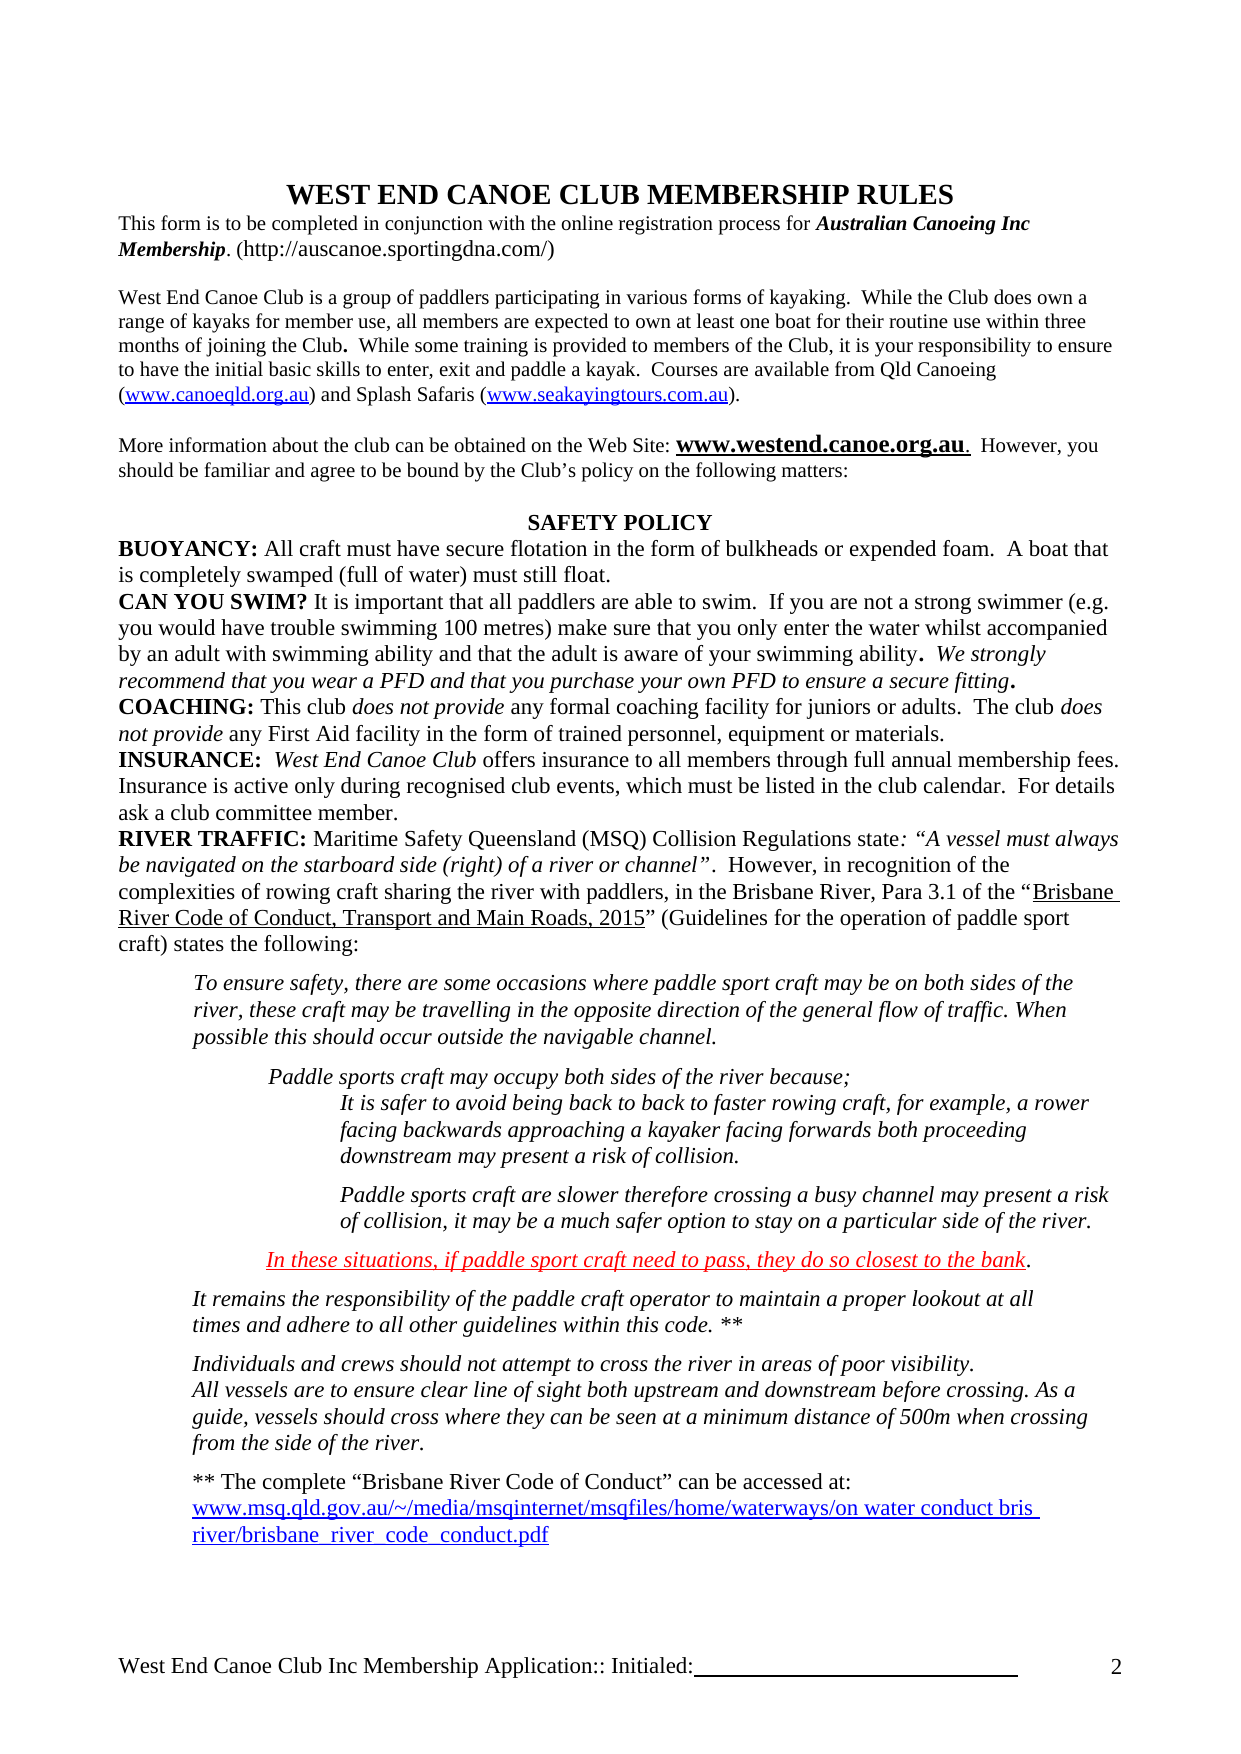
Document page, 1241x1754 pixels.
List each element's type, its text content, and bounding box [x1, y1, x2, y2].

subtitle SAFETY POLICY [118, 509, 1122, 535]
text ** The complete “Brisbane River Code of Conduct” can be accessed at: www.msq.qld.gov.au/~/media/msqinternet/msqfiles/home/waterways/on water conduct bris river/brisbane_river_code_conduct.pdf [192, 1468, 1122, 1547]
subtitle BUOYANCY: All craft must have secure flotation in the form of bulkheads or expended foam. A boat that is completely swamped (full of water) must still float. [118, 535, 1122, 588]
text West End Canoe Club is a group of paddlers participating in various forms of kayaking. While the Club does own a range of kayaks for member use, all members are expected to own at least one boat for their routine use within three months of joining the Club. While some training is provided to members of the Club, it is your responsibility to ensure to have the initial basic skills to enter, exit and paddle a kayak. Courses are available from Qld Canoeing (www.canoeqld.org.au) and (www.seakayingtours.com.au). [118, 285, 1122, 406]
text This form is to be completed in conjunction with the online registration process for Australian Canoeing Inc Membership. (http://auscanoe.sportingdna.com/) [118, 211, 1122, 261]
text Individuals and crews should not attempt to cross the river in areas of poor visibility. [192, 1350, 1047, 1376]
list Paddle sports craft are slower therefore crossing a busy channel may present a risk of collision, it may be a much safer option to stay on a particular side of the river. [340, 1181, 1122, 1233]
text More information about the club can be obtained on the Web Site: www.westend.canoe.org.au. However, you should be familiar and agree to be bound by the Club’s policy on the following matters: [118, 429, 1122, 482]
subtitle INSURANCE: Canoe Club offers insurance to all members through full annual membership fees. Insurance is active only during recognised club events, which must be listed in the club calendar. For details ask a club committee member. [118, 746, 1122, 825]
subtitle RIVER TRAFFIC: Maritime Safety Queensland (MSQ) Collision Regulations state: “A vessel must always be navigated on the starboard side (right) of a river or channel”. However, in recognition of the complexities of rowing craft sharing the river with paddlers, in the Brisbane River, Para 3.1 of the “Brisbane River Code of Conduct, Transport and Main Roads, 2015” (Guidelines for the operation of paddle sport craft) states the following: [118, 825, 1122, 957]
text In these situations, if paddle sport craft need to pass, they do so closest to the bank. [266, 1246, 1047, 1272]
text All vessels are to ensure clear line of sight both upstream and downstream before crossing. As a guide, vessels should cross where they can be seen at a minimum distance of 500m when crossing from the side of the river. [192, 1376, 1122, 1456]
text Paddle sports craft may occupy both sides of the river because; [268, 1063, 1047, 1089]
text It remains the responsibility of the paddle craft operator to maintain a proper lookout at all times and adhere to all other guidelines within this code. ** [192, 1285, 1047, 1338]
subtitle WEST END CANOE CLUB MEMBERSHIP RULES [118, 177, 1122, 211]
subtitle To ensure safety, there are some occasions where paddle sport craft may be on both sides of the river, these craft may be travelling in the opposite direction of the general flow of traffic. When possible this should occur outside the navigable channel. [193, 969, 1122, 1050]
subtitle COACHING: This club does not provide any formal coaching facility for juniors or adults. The club does not provide any First Aid facility in the form of trained personnel, equipment or materials. [118, 693, 1122, 746]
subtitle CAN YOU SWIM? It is important that all paddlers are able to swim. If you are not a strong swimmer (e.g. you would have trouble swimming 100 metres) make sure that you only enter the water whilst accompanied by an adult with swimming ability and that the adult is aware of your swimming ability. We strongly recommend that you wear a PFD and that you purchase your own PFD to ensure a secure fitting. [118, 588, 1122, 693]
list It is safer to avoid being back to back to faster rowing craft, for example, a rower facing backwards approaching a kayaker facing forwards both proceeding downstream may present a risk of collision. [340, 1089, 1122, 1168]
